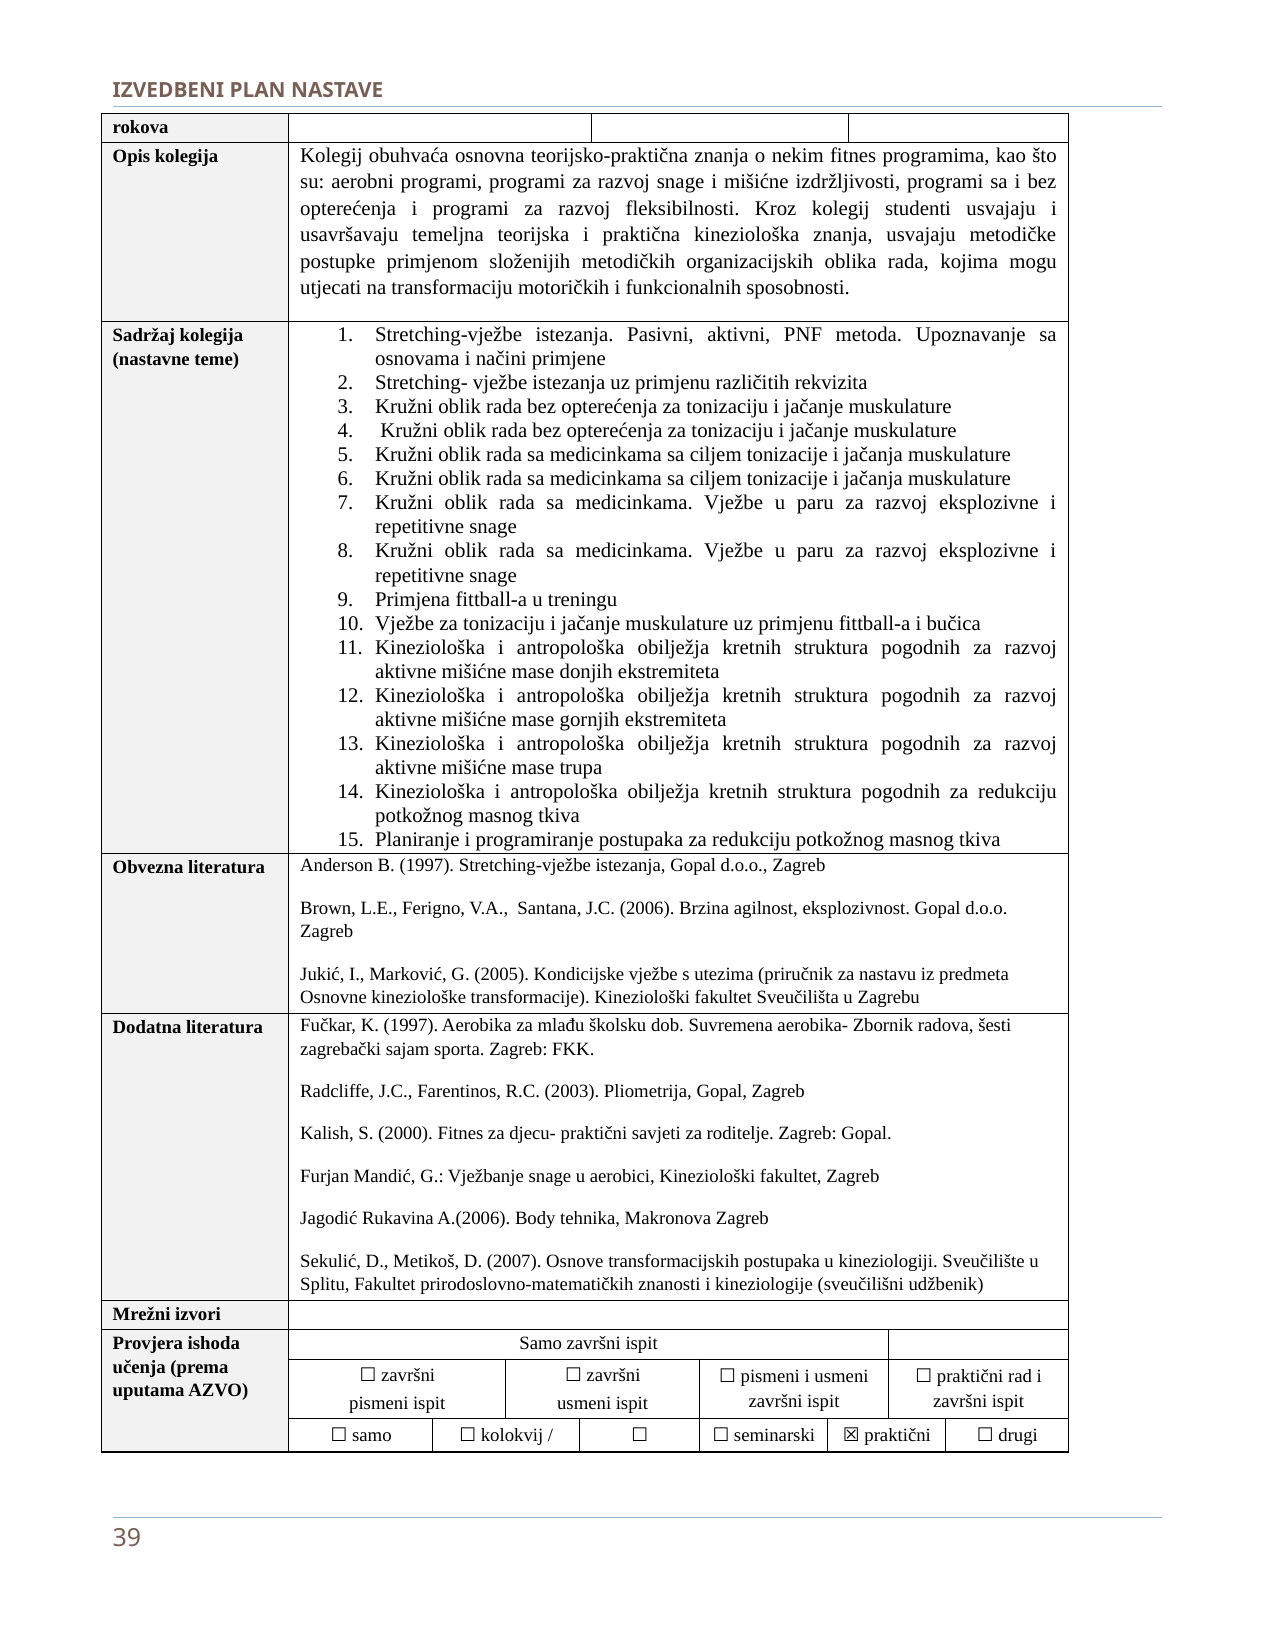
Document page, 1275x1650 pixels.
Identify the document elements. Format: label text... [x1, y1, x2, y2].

table_cell završni pismeni ispit [289, 1360, 505, 1418]
table_cell praktični rad i završni ispit [889, 1360, 1068, 1418]
table_cell Provjera ishoda učenja (prema uputama AZVO) [102, 1330, 288, 1451]
table_cell Opis kolegija [102, 143, 288, 321]
table_cell završni usmeni ispit [506, 1360, 699, 1418]
table_cell seminarski rad [580, 1419, 699, 1451]
table_cell Fučkar, K. (1997). Aerobika za mlađu školsku dob. Suvremena aerobika- Zbornik radova, šesti zagrebački sajam sporta. Zagreb: FKK. Radcliffe, J.C., Farentinos, R.C. (2003). Pliometrija, Gopal, Zagreb Kalish, S. (2000). Fitnes za djecu- praktični savjeti za roditelje. Zagreb: Gopal. Furjan Mandić, G.: Vježbanje snage u aerobici, Kineziološki fakultet, Zagreb Jagodić Rukavina A.(2006). Body tehnika, Makronova Zagreb Sekulić, D., Metikoš, D. (2007). Osnove transformacijskih postupaka u kineziologiji. Sveučilište u Splitu, Fakultet prirodoslovno-matematičkih znanosti i kineziologije (sveučilišni udžbenik) [289, 1014, 1068, 1299]
table_cell Stretching-vježbe istezanja. Pasivni, aktivni, PNF metoda. Upoznavanje sa osnovama i načini primjene Stretching- vježbe istezanja uz primjenu različitih rekvizita Kružni oblik rada bez opterećenja za tonizaciju i jačanje muskulature Kružni oblik rada bez opterećenja za tonizaciju i jačanje muskulature Kružni oblik rada sa medicinkama sa ciljem tonizacije i jačanja muskulature Kružni oblik rada sa medicinkama sa ciljem tonizacije i jačanja muskulature Kružni oblik rada sa medicinkama. Vježbe u paru za razvoj eksplozivne i repetitivne snage Kružni oblik rada sa medicinkama. Vježbe u paru za razvoj eksplozivne i repetitivne snage Primjena fittball-a u treningu Vježbe za tonizaciju i jačanje muskulature uz primjenu fittball-a i bučica Kineziološka i antropološka obilježja kretnih struktura pogodnih za razvoj aktivne mišićne mase donjih ekstremiteta Kineziološka i antropološka obilježja kretnih struktura pogodnih za razvoj aktivne mišićne mase gornjih ekstremiteta Kineziološka i antropološka obilježja kretnih struktura pogodnih za razvoj aktivne mišićne mase trupa Kineziološka i antropološka obilježja kretnih struktura pogodnih za redukciju potkožnog masnog tkiva Planiranje i programiranje postupaka za redukciju potkožnog masnog tkiva [289, 322, 1068, 853]
table_cell pismeni i usmeni završni ispit [700, 1360, 888, 1418]
table_cell praktični rad [828, 1419, 945, 1451]
table_cell [289, 114, 591, 142]
table_cell Obvezna literatura [102, 854, 288, 1013]
table_cell [289, 1301, 1068, 1329]
table_cell Dodatna literatura [102, 1014, 288, 1299]
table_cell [433, 1419, 579, 1451]
table_cell [889, 1330, 1068, 1358]
table_cell Mrežni izvori [102, 1301, 288, 1329]
table_cell [849, 114, 1068, 142]
table_cell Anderson B. (1997). Stretching-vježbe istezanja, Gopal d.o.o., Zagreb Brown, L.E., Ferigno, V.A., Santana, J.C. (2006). Brzina agilnost, eksplozivnost. Gopal d.o.o. Zagreb Jukić, I., Marković, G. (2005). Kondicijske vježbe s utezima (priručnik za nastavu iz predmeta Osnovne kineziološke transformacije). Kineziološki fakultet Sveučilišta u Zagrebu [289, 854, 1068, 1013]
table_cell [102, 114, 288, 142]
table_cell [592, 114, 848, 142]
table_cell Samo završni ispit [289, 1330, 888, 1358]
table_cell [700, 1419, 827, 1451]
table_cell Sadržaj kolegija (nastavne teme) [102, 322, 288, 853]
table_cell drugi oblici [946, 1419, 1068, 1451]
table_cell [289, 1419, 432, 1451]
table_cell Kolegij obuhvaća osnovna teorijsko-praktična znanja o nekim fitnes programima, kao što su: aerobni programi, programi za razvoj snage i mišićne izdržljivosti, programi sa i bez opterećenja i programi za razvoj fleksibilnosti. Kroz kolegij studenti usvajaju i usavršavaju temeljna teorijska i praktična kineziološka znanja, usvajaju metodičke postupke primjenom složenijih metodičkih organizacijskih oblika rada, kojima mogu utjecati na transformaciju motoričkih i funkcionalnih sposobnosti. [289, 143, 1068, 321]
